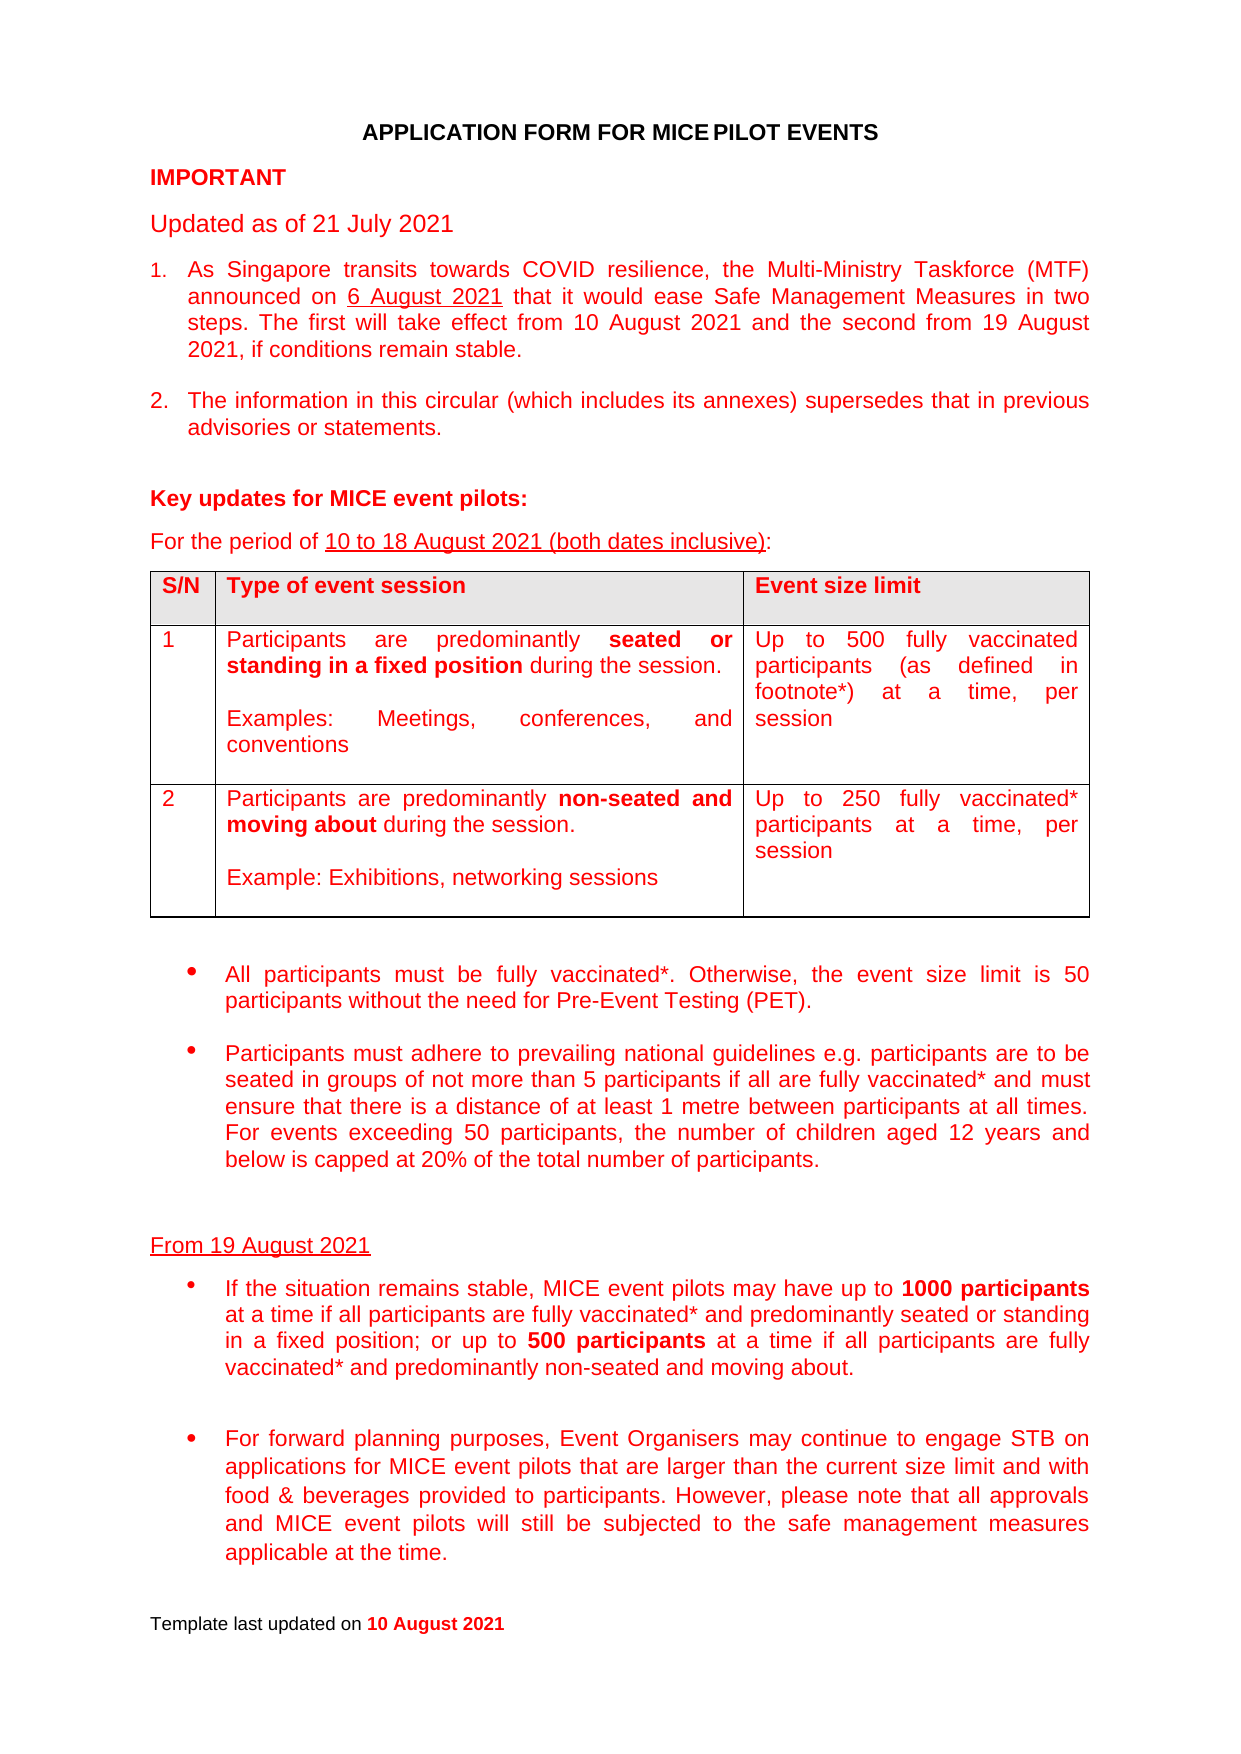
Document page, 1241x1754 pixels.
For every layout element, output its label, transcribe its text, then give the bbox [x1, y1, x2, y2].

table_cell Up to 250 fully vaccinated* participants at a time, per session [744, 785, 1089, 916]
table_header S/N [151, 572, 215, 624]
text IMPORTANT [150, 164, 1090, 190]
table_cell 1 [151, 626, 215, 784]
text Updated as of 21 July 2021 [150, 209, 1090, 237]
text Key updates for MICE event pilots: [150, 485, 1090, 511]
list Participants must adhere to prevailing national guidelines e.g. participants are to be seated in groups of not more than 5 participants if all are fully vaccinated* and must ensure that there is a distance of at least 1 metre between participants at all times. For events exceeding 50 participants, the number of children aged 12 years and below is capped at 20% of the total number of participants. [187, 1040, 1090, 1172]
table_cell 2 [151, 785, 215, 916]
list As Singapore transits towards COVID resilience, the Multi-Ministry Taskforce (MTF) announced on 6 August 2021 that it would ease Safe Management Measures in two steps. The first will take effect from 10 August 2021 and the second from 19 August 2021, if conditions remain stable. [150, 256, 1090, 362]
table_header Type of event session [216, 572, 743, 624]
table_cell Participants are predominantly non-seated and moving about during the session. Example: Exhibitions, networking sessions [216, 785, 743, 916]
list All participants must be fully vaccinated*. Otherwise, the event size limit is 50 participants without the need for Pre-Event Testing (PET). [187, 961, 1090, 1014]
list For forward planning purposes, Event Organisers may continue to engage STB on applications for MICE event pilots that are larger than the current size limit and with food & beverages provided to participants. However, please note that all approvals and MICE event pilots will still be subjected to the safe management measures applicable at the time. [187, 1425, 1090, 1565]
list The information in this circular (which includes its annexes) supersedes that in previous advisories or statements. [150, 387, 1090, 440]
text From 19 August 2021 [150, 1232, 1090, 1258]
table_cell Up to 500 fully vaccinated participants (as defined in footnote*) at a time, per session [744, 626, 1089, 784]
list If the situation remains stable, MICE event pilots may have up to 1000 participants at a time if all participants are fully vaccinated* and predominantly seated or standing in a fixed position; or up to 500 participants at a time if all participants are fully vaccinated* and predominantly non-seated and moving about. [187, 1274, 1090, 1380]
text Application Form for MICE PILOT events [150, 118, 1090, 145]
text For the period of 10 to 18 August 2021 (both dates inclusive): [150, 528, 1090, 554]
table_header Event size limit [744, 572, 1089, 624]
table_cell Participants are predominantly seated or standing in a fixed position during the session. Examples: Meetings, conferences, and conventions [216, 626, 743, 784]
